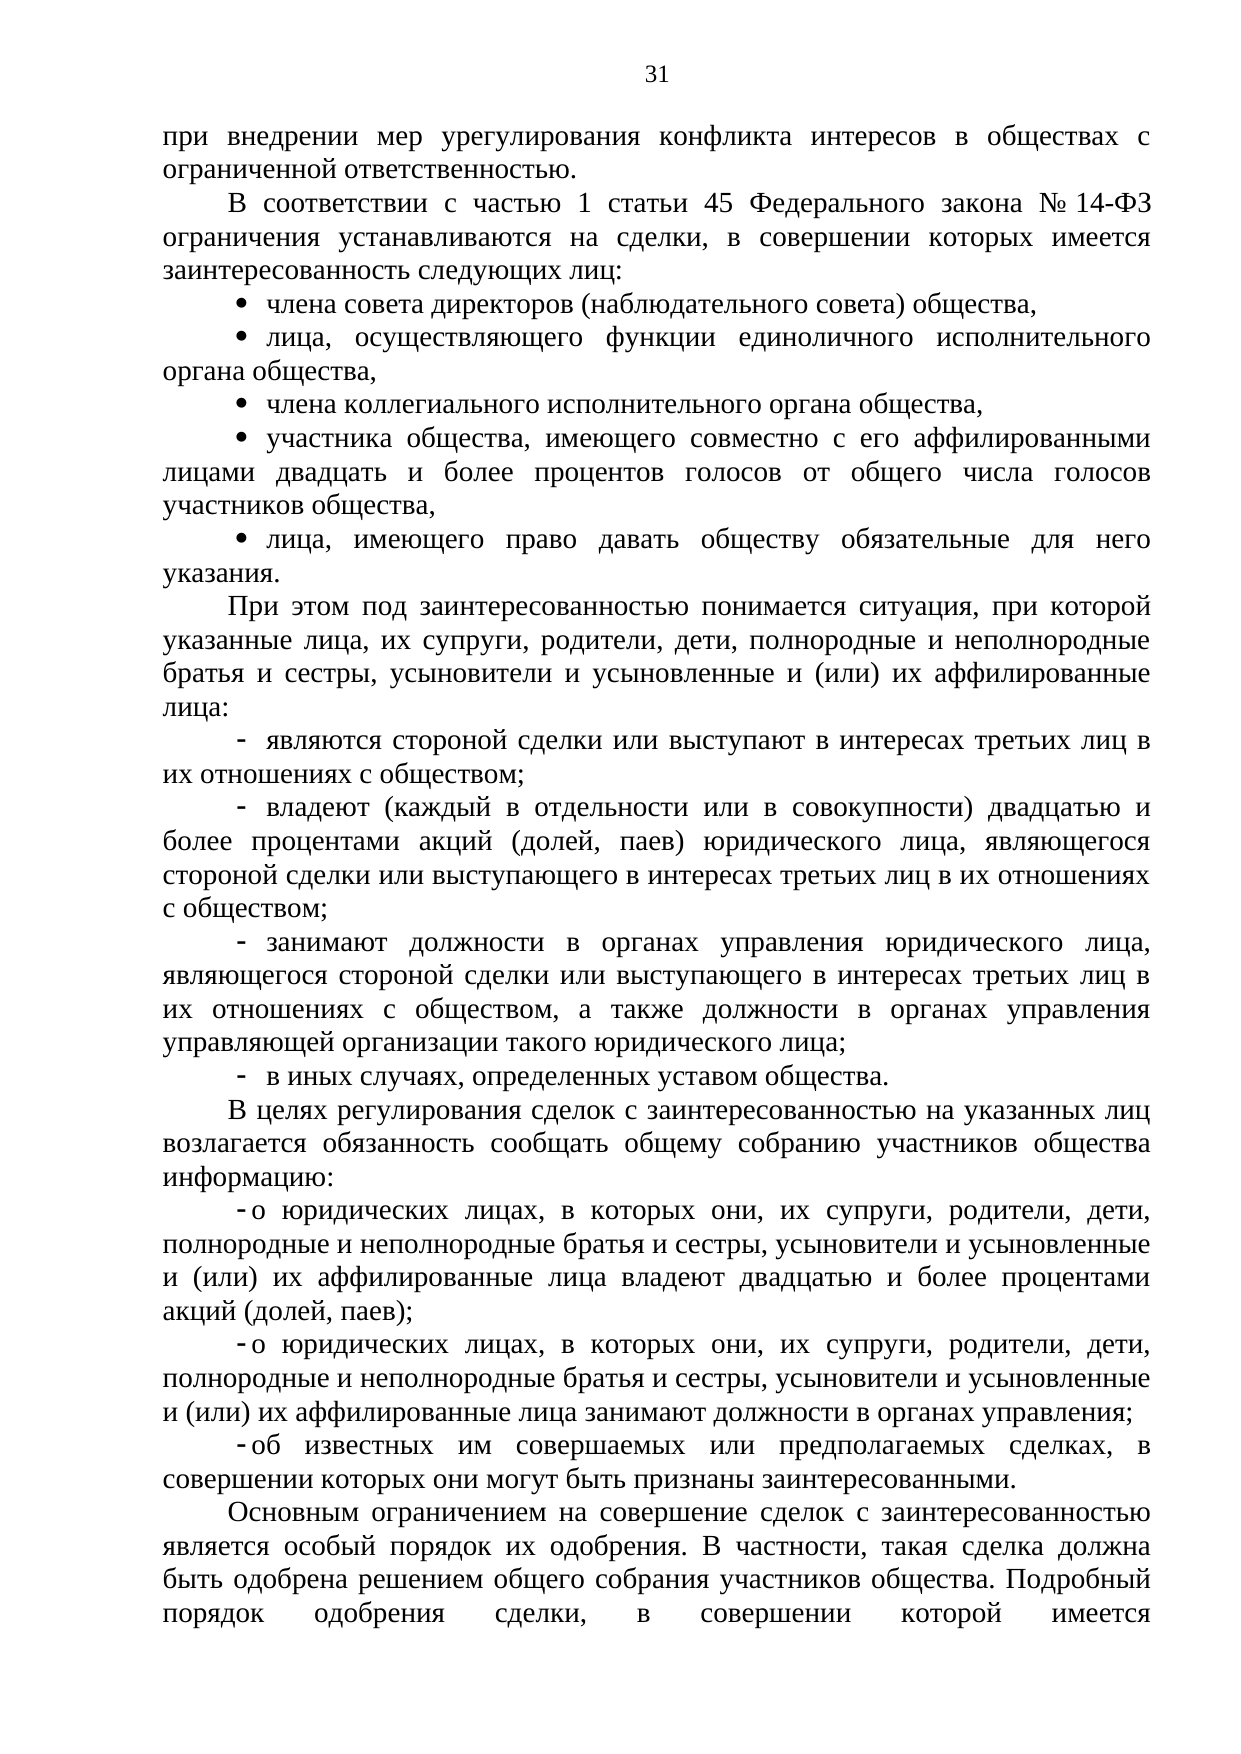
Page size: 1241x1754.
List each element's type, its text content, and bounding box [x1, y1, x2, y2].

text В соответствии с частью 1 статьи 45 Федерального закона № 14-ФЗ ограничения устанавливаются на сделки, в совершении которых имеется заинтересованность следующих лиц: [162, 185, 1152, 286]
list члена коллегиального исполнительного органа общества, [162, 387, 1152, 420]
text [162, 118, 1152, 185]
text В целях регулирования сделок с заинтересованностью на указанных лиц возлагается обязанность сообщать общему собранию участников общества информацию: [162, 1092, 1152, 1192]
text При этом под заинтересованностью понимается ситуация, при которой указанные лица, их супруги, родители, дети, полнородные и неполнородные братья и сестры, усыновители и усыновленные и (или) их аффилированные лица: [162, 588, 1152, 722]
list владеют (каждый в отдельности или в совокупности) двадцатью и более процентами акций (долей, паев) юридического лица, являющегося стороной сделки или выступающего в интересах третьих лиц в их отношениях с обществом; [162, 789, 1152, 924]
list о юридических лицах, в которых они, их супруги, родители, дети, полнородные и неполнородные братья и сестры, усыновители и усыновленные и (или) их аффилированные лица владеют двадцатью и более процентами акций (долей, паев); [162, 1192, 1152, 1327]
list в иных случаях, определенных уставом общества. [162, 1058, 1152, 1092]
list участника общества, имеющего совместно с его аффилированными лицами двадцать и более процентов голосов от общего числа голосов участников общества, [162, 420, 1152, 521]
list являются стороной сделки или выступают в интересах третьих лиц в их отношениях с обществом; [162, 722, 1152, 789]
list члена совета директоров (наблюдательного совета) общества, [162, 286, 1152, 319]
list об известных им совершаемых или предполагаемых сделках, в совершении которых они могут быть признаны заинтересованными. [162, 1427, 1152, 1494]
list лица, имеющего право давать обществу обязательные для него указания. [162, 521, 1152, 588]
list лица, осуществляющего функции единоличного исполнительного органа общества, [162, 319, 1152, 387]
list занимают должности в органах управления юридического лица, являющегося стороной сделки или выступающего в интересах третьих лиц в их отношениях с обществом, а также должности в органах управления управляющей организации такого юридического лица; [162, 924, 1152, 1058]
list о юридических лицах, в которых они, их супруги, родители, дети, полнородные и неполнородные братья и сестры, усыновители и усыновленные и (или) их аффилированные лица занимают должности в органах управления; [162, 1327, 1152, 1427]
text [162, 1494, 1152, 1629]
